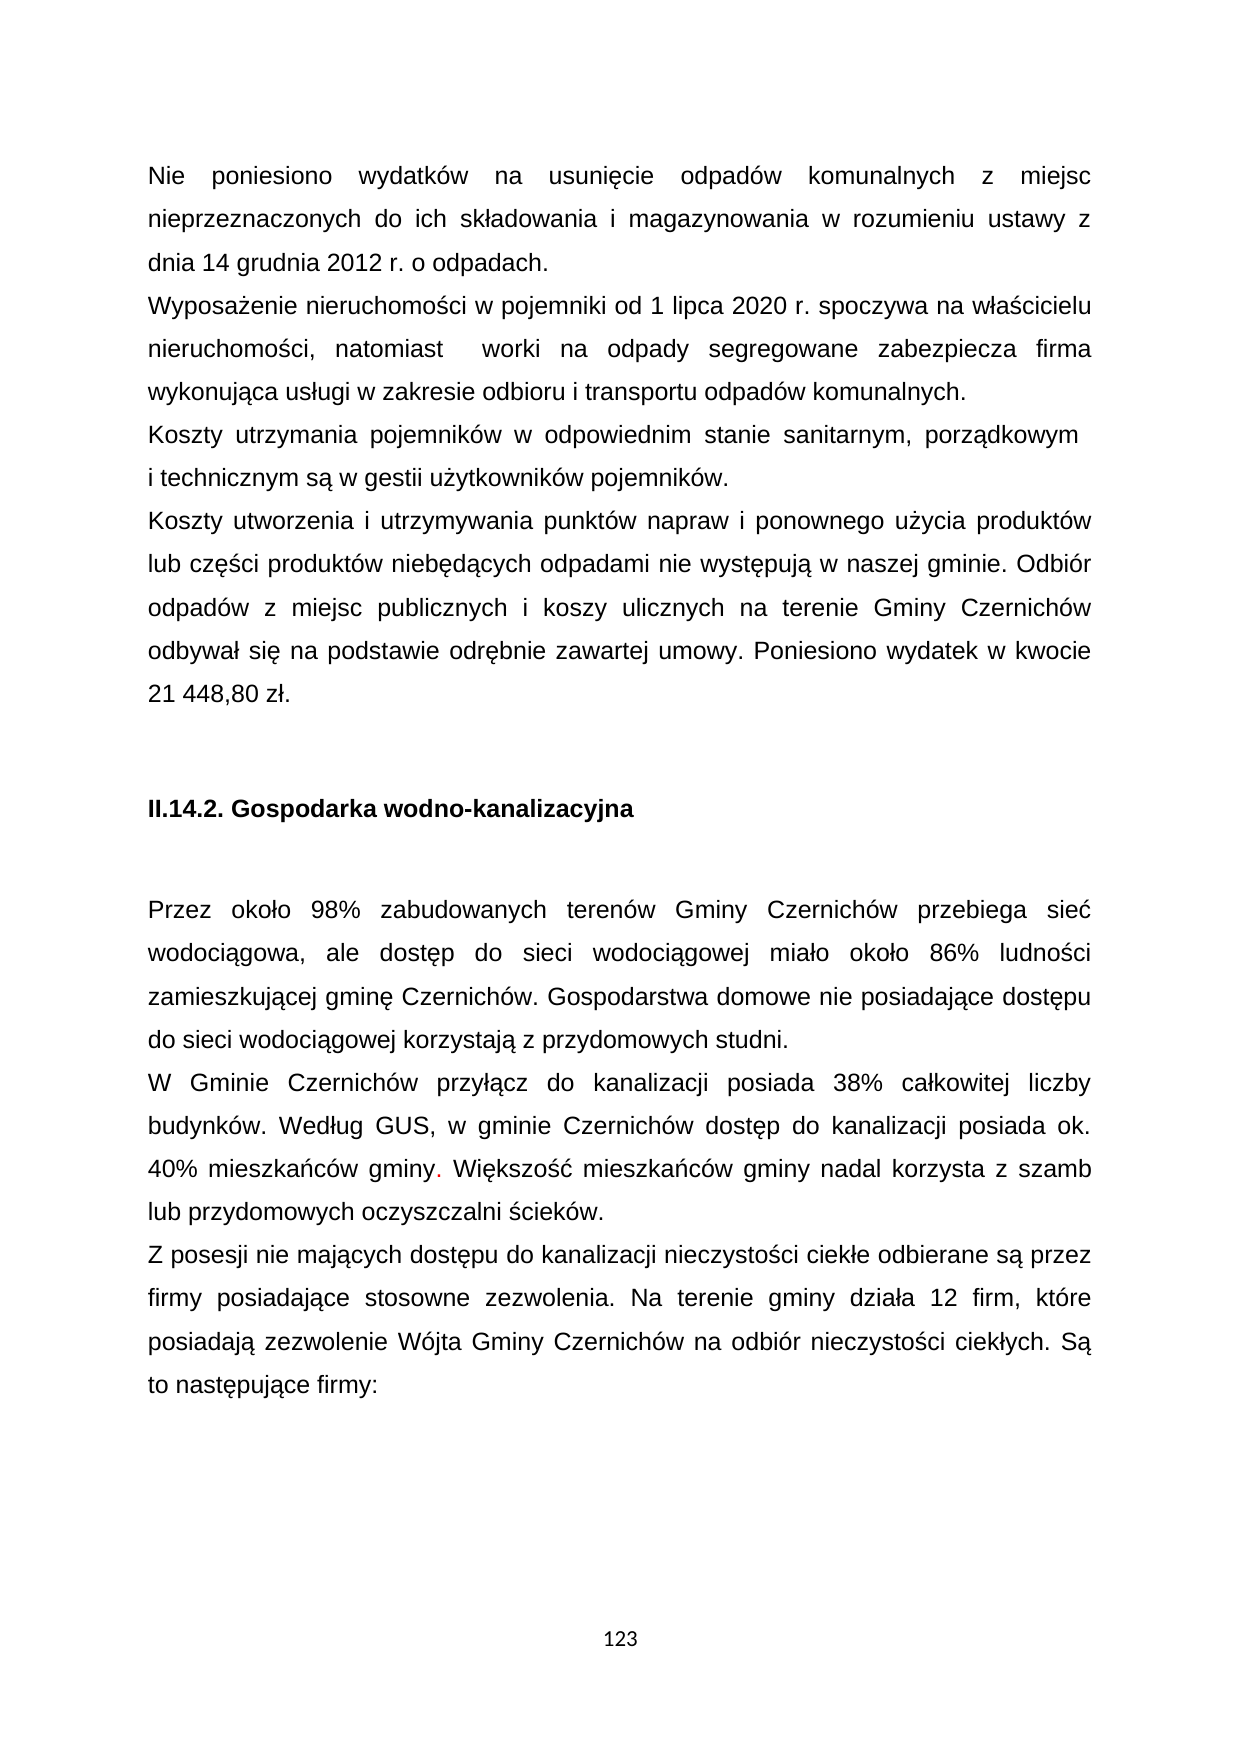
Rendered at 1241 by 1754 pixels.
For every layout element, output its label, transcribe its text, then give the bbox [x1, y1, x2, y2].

text Nie poniesiono wydatków na usunięcie odpadów komunalnych z miejsc nieprzeznaczonych do ich składowania i magazynowania w rozumieniu ustawy z dnia 14 grudnia 2012 r. o odpadach. [148, 161, 1093, 276]
text W Gminie Czernichów przyłącz do kanalizacji posiada 38% całkowitej liczby budynków. Według GUS, w gminie Czernichów dostęp do kanalizacji posiada ok. 40% mieszkańców gminy. Większość mieszkańców gminy nadal korzysta z szamb lub przydomowych oczyszczalni ścieków. [148, 1068, 1093, 1226]
text Koszty utworzenia i utrzymywania punktów napraw i ponownego użycia produktów lub części produktów niebędących odpadami nie występują w naszej gminie. Odbiór odpadów z miejsc publicznych i koszy ulicznych na terenie Gminy Czernichów odbywał się na podstawie odrębnie zawartej umowy. Poniesiono wydatek w kwocie 21 448,80 zł. [148, 506, 1093, 707]
text Koszty utrzymania pojemników w odpowiednim stanie sanitarnym, porządkowym i technicznym są w gestii użytkowników pojemników. [148, 420, 1093, 492]
text Przez około 98% zabudowanych terenów Gminy Czernichów przebiega sieć wodociągowa, ale dostęp do sieci wodociągowej miało około 86% ludności zamieszkującej gminę Czernichów. Gospodarstwa domowe nie posiadające dostępu do sieci wodociągowej korzystają z przydomowych studni. [148, 895, 1093, 1053]
subtitle II.14.2. Gospodarka wodno-kanalizacyjna [148, 794, 1093, 823]
text Wyposażenie nieruchomości w pojemniki od 1 lipca 2020 r. spoczywa na właścicielu nieruchomości, natomiast worki na odpady segregowane zabezpiecza firma wykonująca usługi w zakresie odbioru i transportu odpadów komunalnych. [148, 291, 1093, 406]
text Z posesji nie mających dostępu do kanalizacji nieczystości ciekłe odbierane są przez firmy posiadające stosowne zezwolenia. Na terenie gminy działa 12 firm, które posiadają zezwolenie Wójta Gminy Czernichów na odbiór nieczystości ciekłych. Są to następujące firmy: [148, 1240, 1093, 1398]
